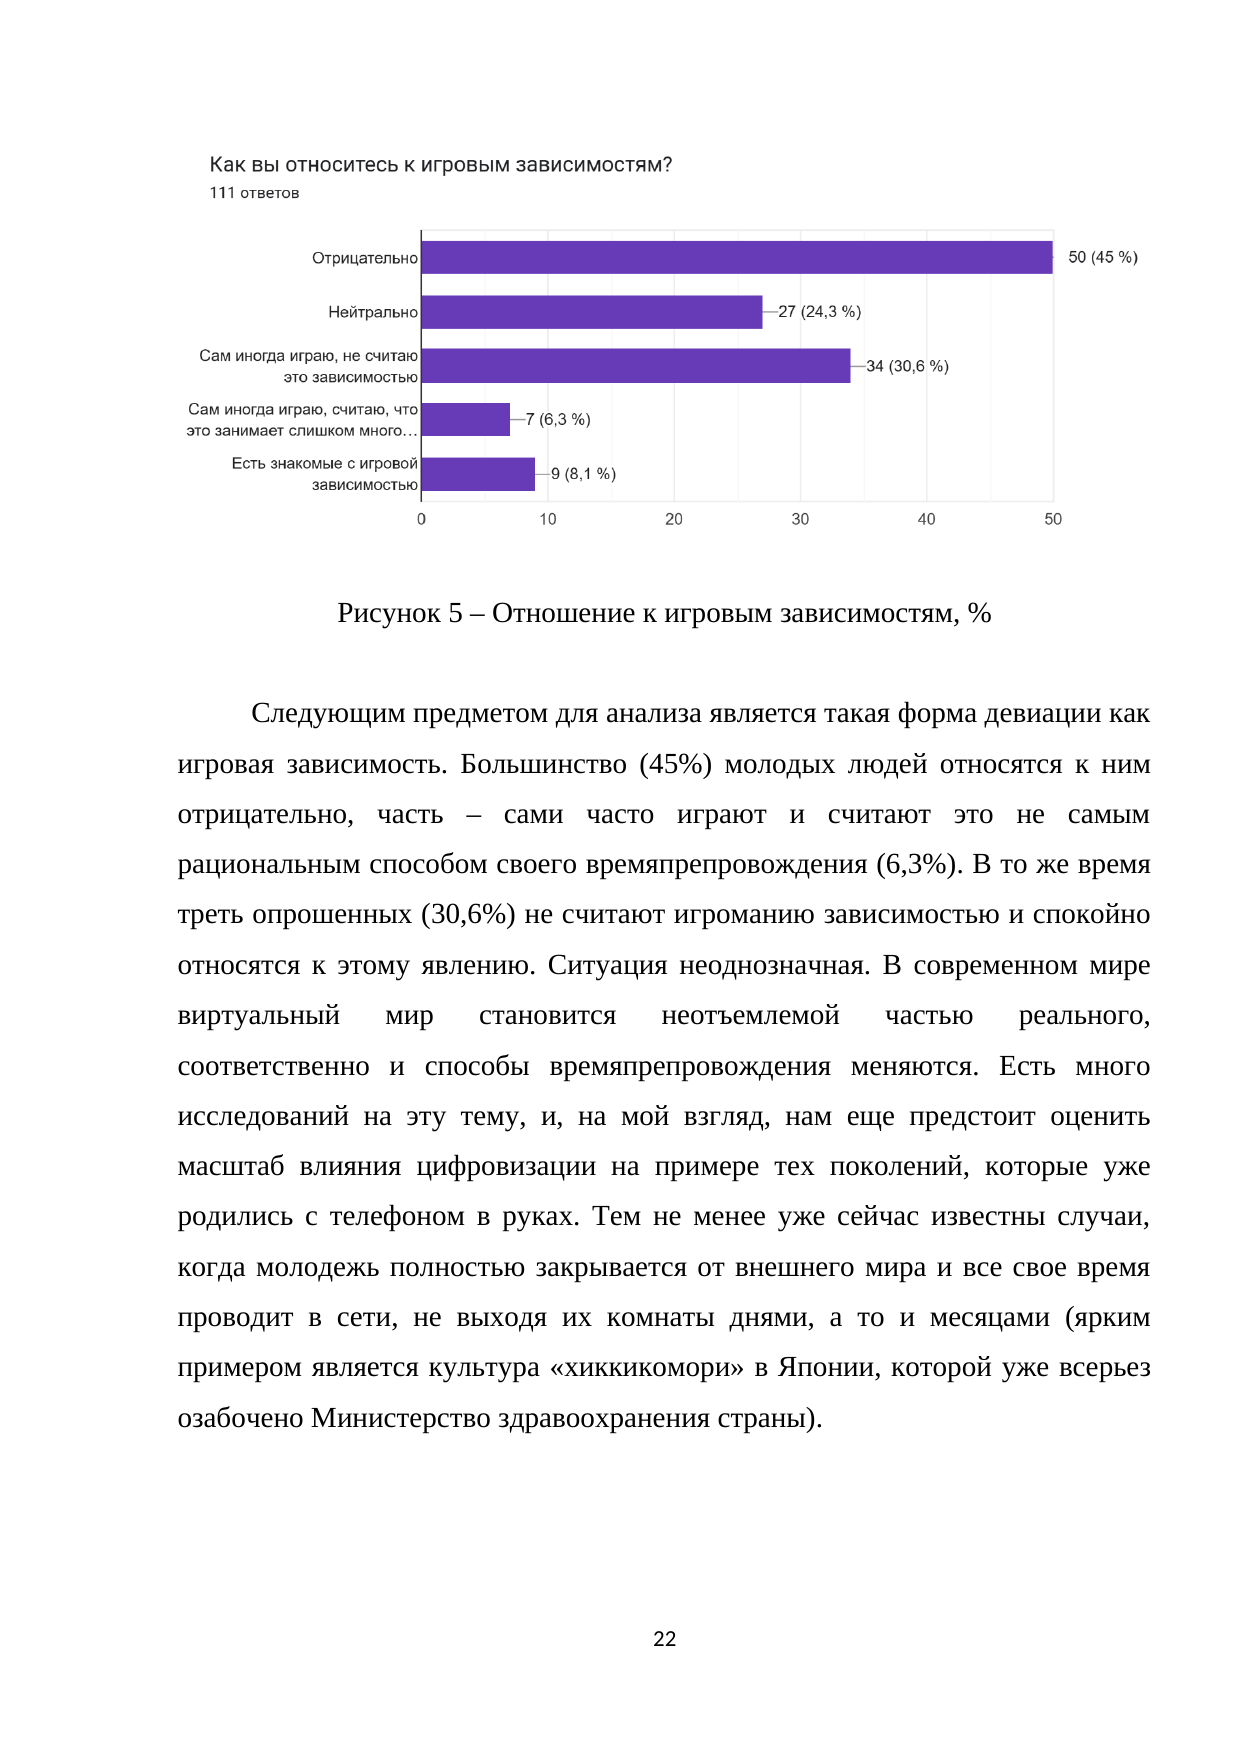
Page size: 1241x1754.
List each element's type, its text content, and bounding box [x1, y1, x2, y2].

text Следующим предметом для анализа является такая форма девиации как игровая зависимость. Большинство (45%) молодых людей относятся к ним отрицательно, часть – сами часто играют и считают это не самым рациональным способом своего времяпрепровождения (6,3%). В то же время треть опрошенных (30,6%) не считают игроманию зависимостью и спокойно относятся к этому явлению. Ситуация неоднозначная. В современном мире виртуальный мир становится неотъемлемой частью реального, соответственно и способы времяпрепровождения меняются. Есть много исследований на эту тему, и, на мой взгляд, нам еще предстоит оценить масштаб влияния цифровизации на примере тех поколений, которые уже родились с телефоном в руках. Тем не менее уже сейчас известны случаи, когда молодежь полностью закрывается от внешнего мира и все свое время проводит в сети, не выходя их комнаты днями, а то и месяцами (ярким примером является культура «хиккикомори» в Японии, которой уже всерьез озабочено Министерство здравоохранения страны). [177, 695, 1152, 1433]
picture [177, 118, 1152, 581]
text Рисунок 5 – Отношение к игровым зависимостям, % [177, 595, 1152, 628]
